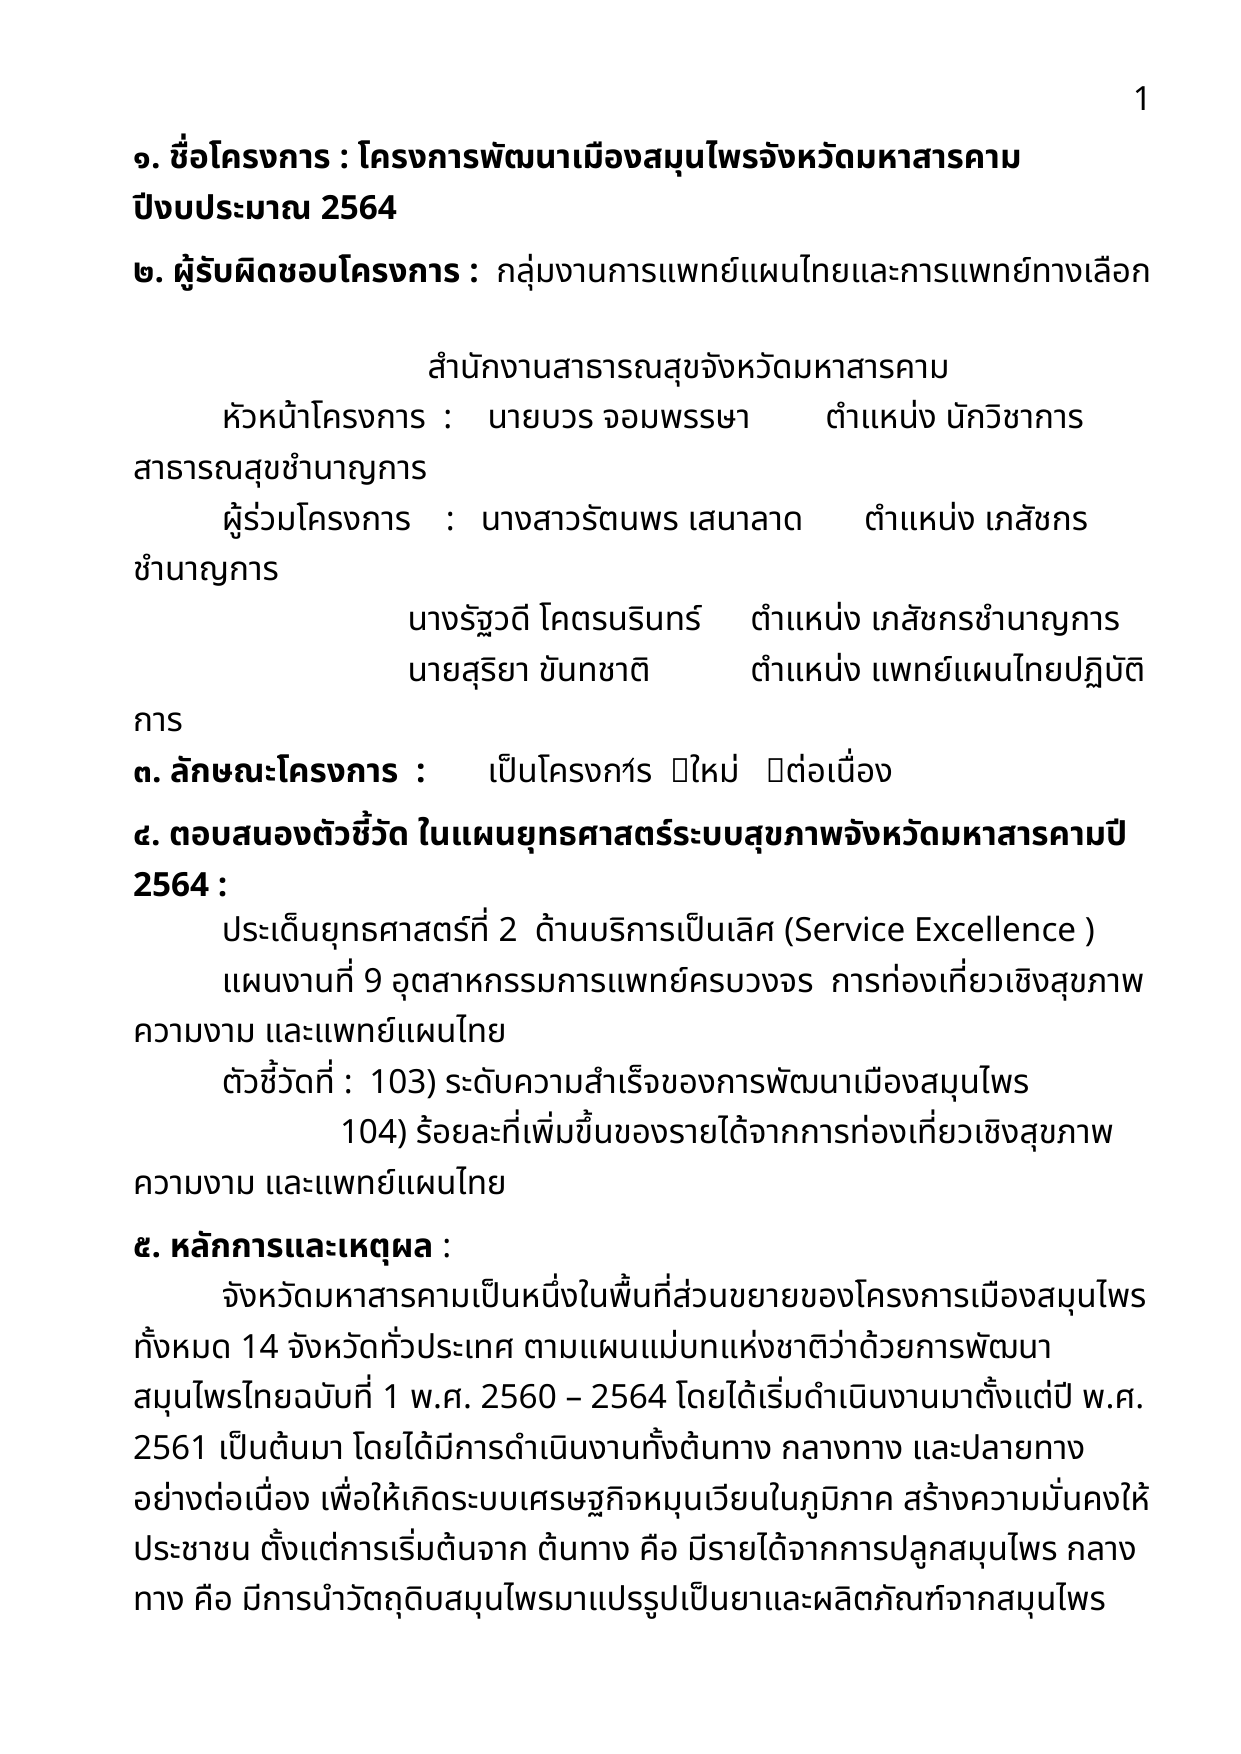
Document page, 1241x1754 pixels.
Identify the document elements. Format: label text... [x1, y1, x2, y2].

text ผู้ร่วมโครงการ : นางสาวรัตนพร เสนาลาด ตำแหน่ง เภสัชกรชำนาญการ [133, 494, 1152, 595]
text ประเด็นยุทธศาสตร์ที่ 2 ด้านบริการเป็นเลิศ (Service Excellence ) [133, 906, 1152, 956]
text หัวหน้าโครงการ : นายบวร จอมพรรษา ตำแหน่ง นักวิชาการสาธารณสุขชำนาญการ [133, 393, 1152, 494]
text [133, 1272, 1152, 1626]
text ตัวชี้วัดที่ : 103) ระดับความสำเร็จของการพัฒนาเมืองสมุนไพร [133, 1057, 1152, 1108]
text 104) ร้อยละที่เพิ่มขึ้นของรายได้จากการท่องเที่ยวเชิงสุขภาพ ความงาม และแพทย์แผนไทย [133, 1108, 1152, 1209]
text ๑. ชื่อโครงการ : โครงการพัฒนาเมืองสมุนไพรจังหวัดมหาสารคาม ปีงบประมาณ 2564 [133, 133, 1152, 234]
text นางรัฐวดี โคตรนรินทร์ ตำแหน่ง เภสัชกรชำนาญการ [133, 595, 1152, 646]
text แผนงานที่ 9 อุตสาหกรรมการแพทย์ครบวงจร การท่องเที่ยวเชิงสุขภาพ ความงาม และแพทย์แผนไทย [133, 956, 1152, 1057]
text ๔. ตอบสนองตัวชี้วัด ในแผนยุทธศาสตร์ระบบสุขภาพจังหวัดมหาสารคามปี 2564 : [133, 810, 1152, 906]
text ๓. ลักษณะโครงการ : เป็นโครงการ ใหม่ ต่อเนื่อง [133, 747, 1152, 797]
text ๒. ผู้รับผิดชอบโครงการ : กลุ่มงานการแพทย์แผนไทยและการแพทย์ทางเลือก สำนักงานสาธารณสุขจังหวัดมหาสารคาม [133, 247, 1152, 393]
text ๕. หลักการและเหตุผล : [133, 1222, 1152, 1272]
text นายสุริยา ขันทชาติ ตำแหน่ง แพทย์แผนไทยปฏิบัติการ [133, 646, 1152, 747]
